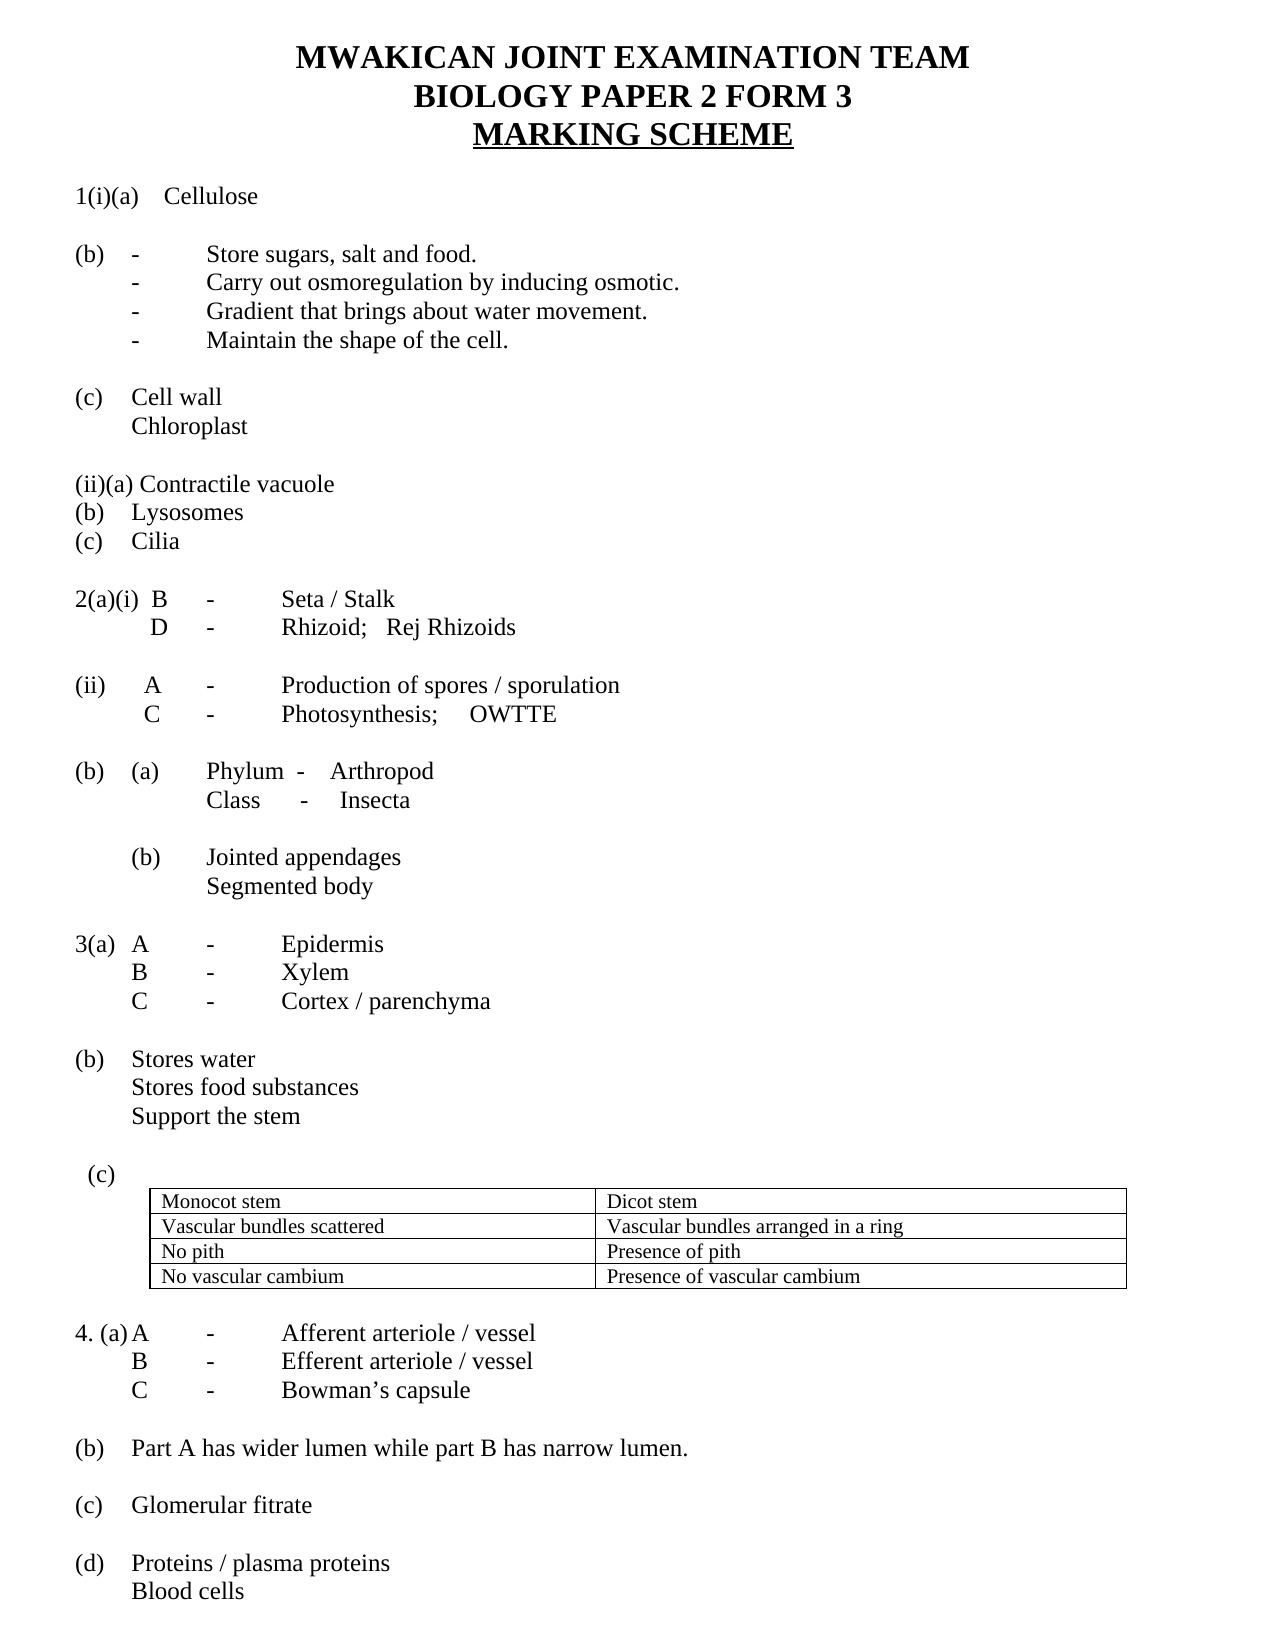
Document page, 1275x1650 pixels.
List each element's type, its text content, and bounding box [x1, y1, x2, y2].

text C - Bowman’s capsule [75, 1375, 1191, 1404]
table_cell Vascular bundles scattered [151, 1214, 595, 1238]
text (b) Stores water [75, 1044, 1191, 1072]
table_cell Vascular bundles arranged in a ring [596, 1214, 1126, 1238]
text MWAKICAN JOINT EXAMINATION TEAM [75, 37, 1191, 76]
text (b) Part A has wider lumen while part B has narrow lumen. [75, 1433, 1191, 1461]
text C - Photosynthesis; OWTTE [75, 699, 1191, 727]
text (b) Jointed appendages [131, 842, 1191, 871]
text (b) - Store sugars, salt and food. [75, 239, 1191, 267]
text Class - Insecta [75, 785, 1191, 814]
text - Maintain the shape of the cell. [75, 325, 1191, 354]
table_cell Presence of vascular cambium [596, 1264, 1126, 1288]
text (ii) A - Production of spores / sporulation [75, 670, 1191, 699]
text 3(a) A - Epidermis [75, 929, 1191, 957]
text Blood cells [75, 1576, 1191, 1605]
text D - Rhizoid; Rej Rhizoids [75, 612, 1191, 641]
text Segmented body [75, 871, 1191, 900]
table_cell Presence of pith [596, 1239, 1126, 1263]
text 1(i)(a) Cellulose [75, 181, 1191, 210]
text BIOLOGY PAPER 2 FORM 3 [75, 76, 1191, 114]
table_cell No vascular cambium [151, 1264, 595, 1288]
text B - Efferent arteriole / vessel [75, 1346, 1191, 1375]
text B - Xylem [75, 957, 1191, 986]
text Support the stem [75, 1101, 1191, 1130]
text 4. (a) A - Afferent arteriole / vessel [75, 1318, 1191, 1346]
text (ii)(a) Contractile vacuole [75, 469, 1191, 497]
text (b) (a) Phylum - Arthropod [75, 756, 1191, 785]
text C - Cortex / parenchyma [75, 986, 1191, 1015]
text (c) [75, 1159, 1191, 1187]
text (b) Lysosomes [75, 497, 1191, 526]
text - Gradient that brings about water movement. [75, 296, 1191, 325]
table_header Dicot stem [596, 1189, 1126, 1213]
text (c) Cell wall [75, 382, 1191, 411]
text (d) Proteins / plasma proteins [75, 1548, 1191, 1576]
text MARKING SCHEME [75, 114, 1191, 152]
text (c) Glomerular fitrate [75, 1490, 1191, 1519]
table_cell No pith [151, 1239, 595, 1263]
text 2(a)(i) B - Seta / Stalk [75, 584, 1191, 612]
text (c) Cilia [75, 526, 1191, 555]
table_header Monocot stem [151, 1189, 595, 1213]
text Stores food substances [75, 1072, 1191, 1101]
text - Carry out osmoregulation by inducing osmotic. [75, 267, 1191, 296]
text Chloroplast [75, 411, 1191, 440]
